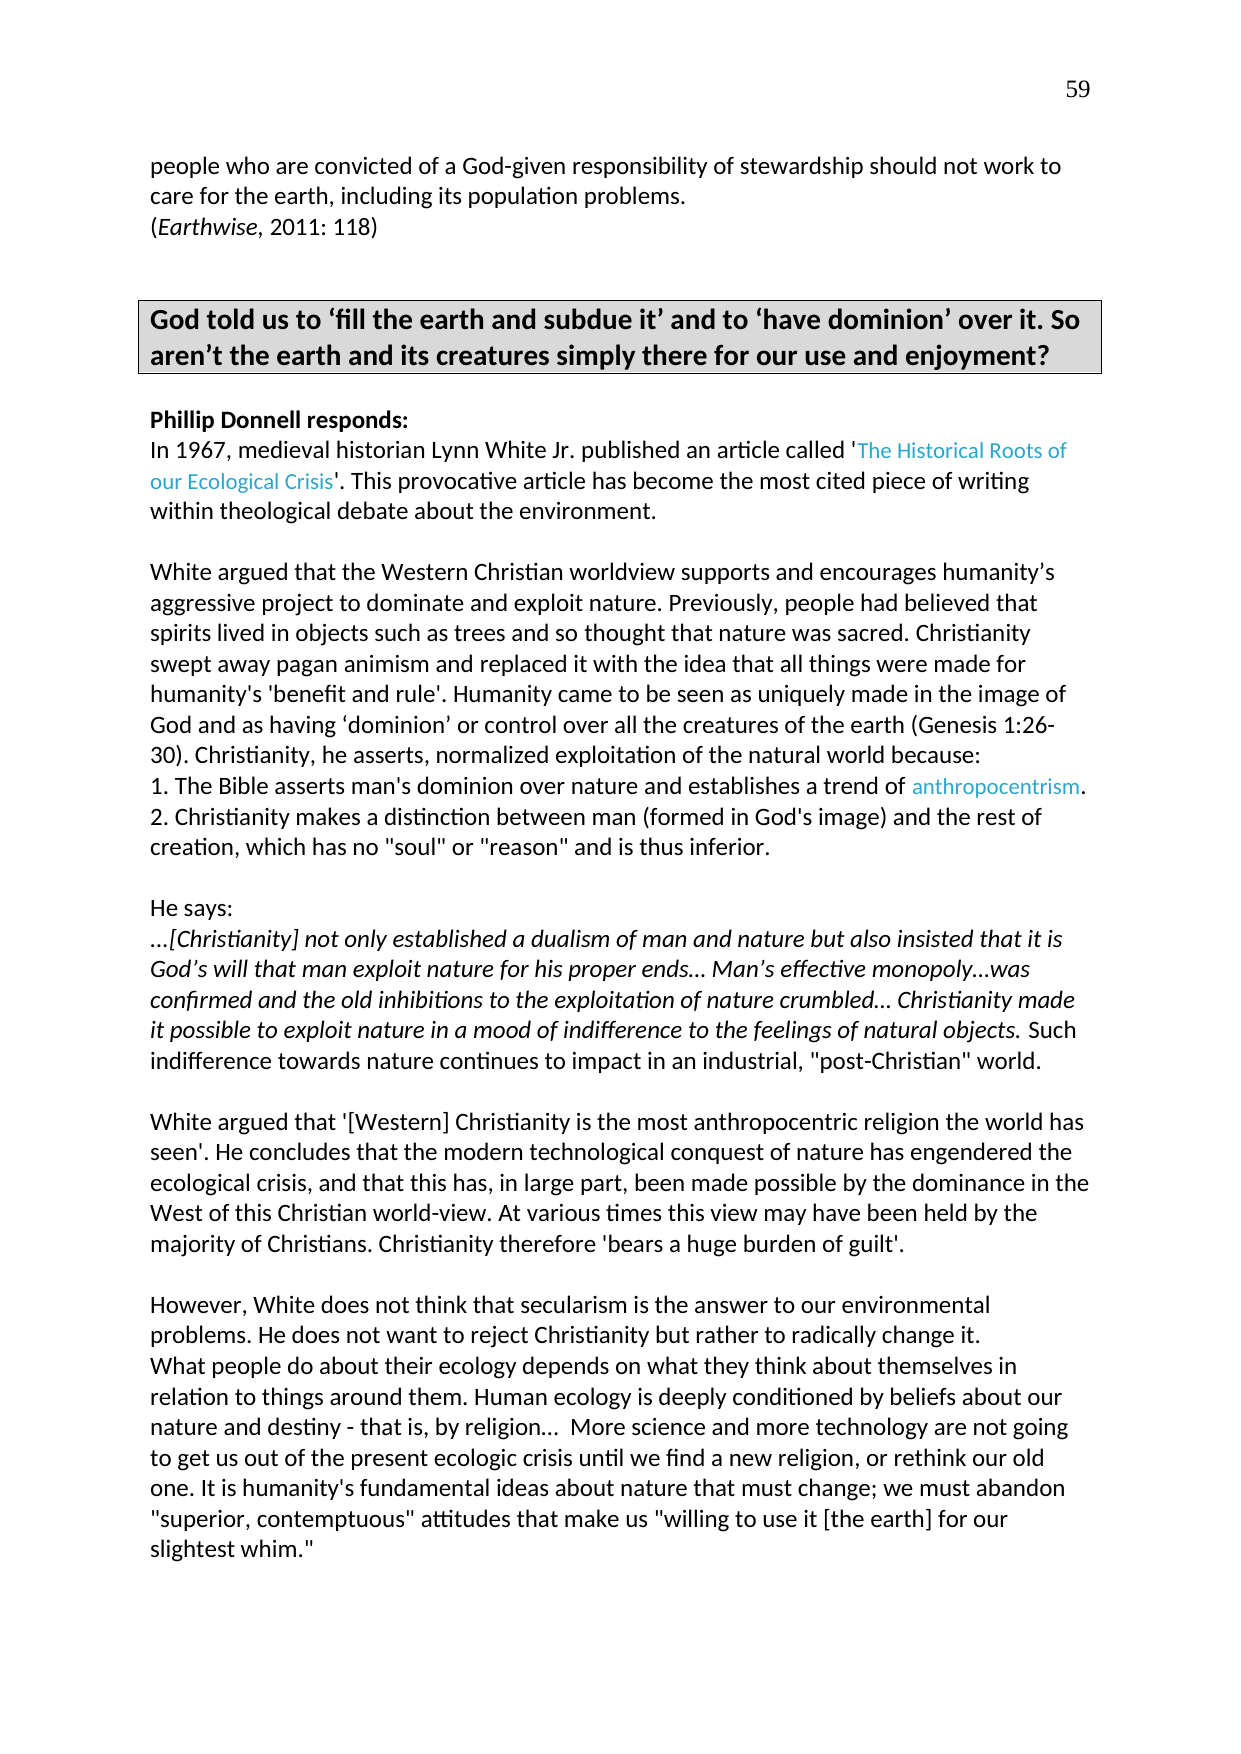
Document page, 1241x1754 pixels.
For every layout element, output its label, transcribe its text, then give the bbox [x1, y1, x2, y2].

text However, White does not think that secularism is the answer to our environmental problems. He does not want to reject Christianity but rather to radically change it. [150, 1289, 1090, 1350]
text He says: [150, 892, 1090, 923]
text Phillip Donnell responds: [150, 404, 1090, 434]
text 1. The Bible asserts man's dominion over nature and establishes a trend of anthropocentrism. [150, 770, 1090, 801]
text ...[Christianity] not only established a dualism of man and nature but also insisted that it is God’s will that man exploit nature for his proper ends… Man’s effective monopoly…was confirmed and the old inhibitions to the exploitation of nature crumbled… Christianity made it possible to exploit nature in a mood of indifference to the feelings of natural objects. Such indifference towards nature continues to impact in an industrial, "post-Christian" world. [150, 923, 1090, 1075]
text White argued that the Western Christian worldview supports and encourages humanity’s aggressive project to dominate and exploit nature. Previously, people had believed that spirits lived in objects such as trees and so thought that nature was sacred. Christianity swept away pagan animism and replaced it with the idea that all things were made for humanity's 'benefit and rule'. Humanity came to be seen as uniquely made in the image of God and as having ‘dominion’ or control over all the creatures of the earth (Genesis 1:26-30). Christianity, he asserts, normalized exploitation of the natural world because: [150, 557, 1090, 770]
text (Earthwise, 2011: 118) [150, 211, 1090, 242]
text In 1967, medieval historian Lynn White Jr. published an article called 'The Historical Roots of our Ecological Crisis'. This provocative article has become the most cited piece of writing within theological debate about the environment. [150, 434, 1090, 526]
text White argued that '[Western] Christianity is the most anthropocentric religion the world has seen'. He concludes that the modern technological conquest of nature has engendered the ecological crisis, and that this has, in large part, been made possible by the dominance in the West of this Christian world-view. At various times this view may have been held by the majority of Christians. Christianity therefore 'bears a huge burden of guilt'. [150, 1106, 1090, 1258]
text 2. Christianity makes a distinction between man (formed in God's image) and the rest of creation, which has no "soul" or "reason" and is thus inferior. [150, 801, 1090, 862]
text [150, 150, 1090, 211]
text What people do about their ecology depends on what they think about themselves in relation to things around them. Human ecology is deeply conditioned by beliefs about our nature and destiny - that is, by religion… More science and more technology are not going to get us out of the present ecologic crisis until we find a new religion, or rethink our old one. It is humanity's fundamental ideas about nature that must change; we must abandon "superior, contemptuous" attitudes that make us "willing to use it [the earth] for our slightest whim." [150, 1350, 1090, 1564]
table_header God told us to ‘fill the earth and subdue it’ and to ‘have dominion’ over it. So aren’t the earth and its creatures simply there for our use and enjoyment? [139, 301, 1101, 372]
